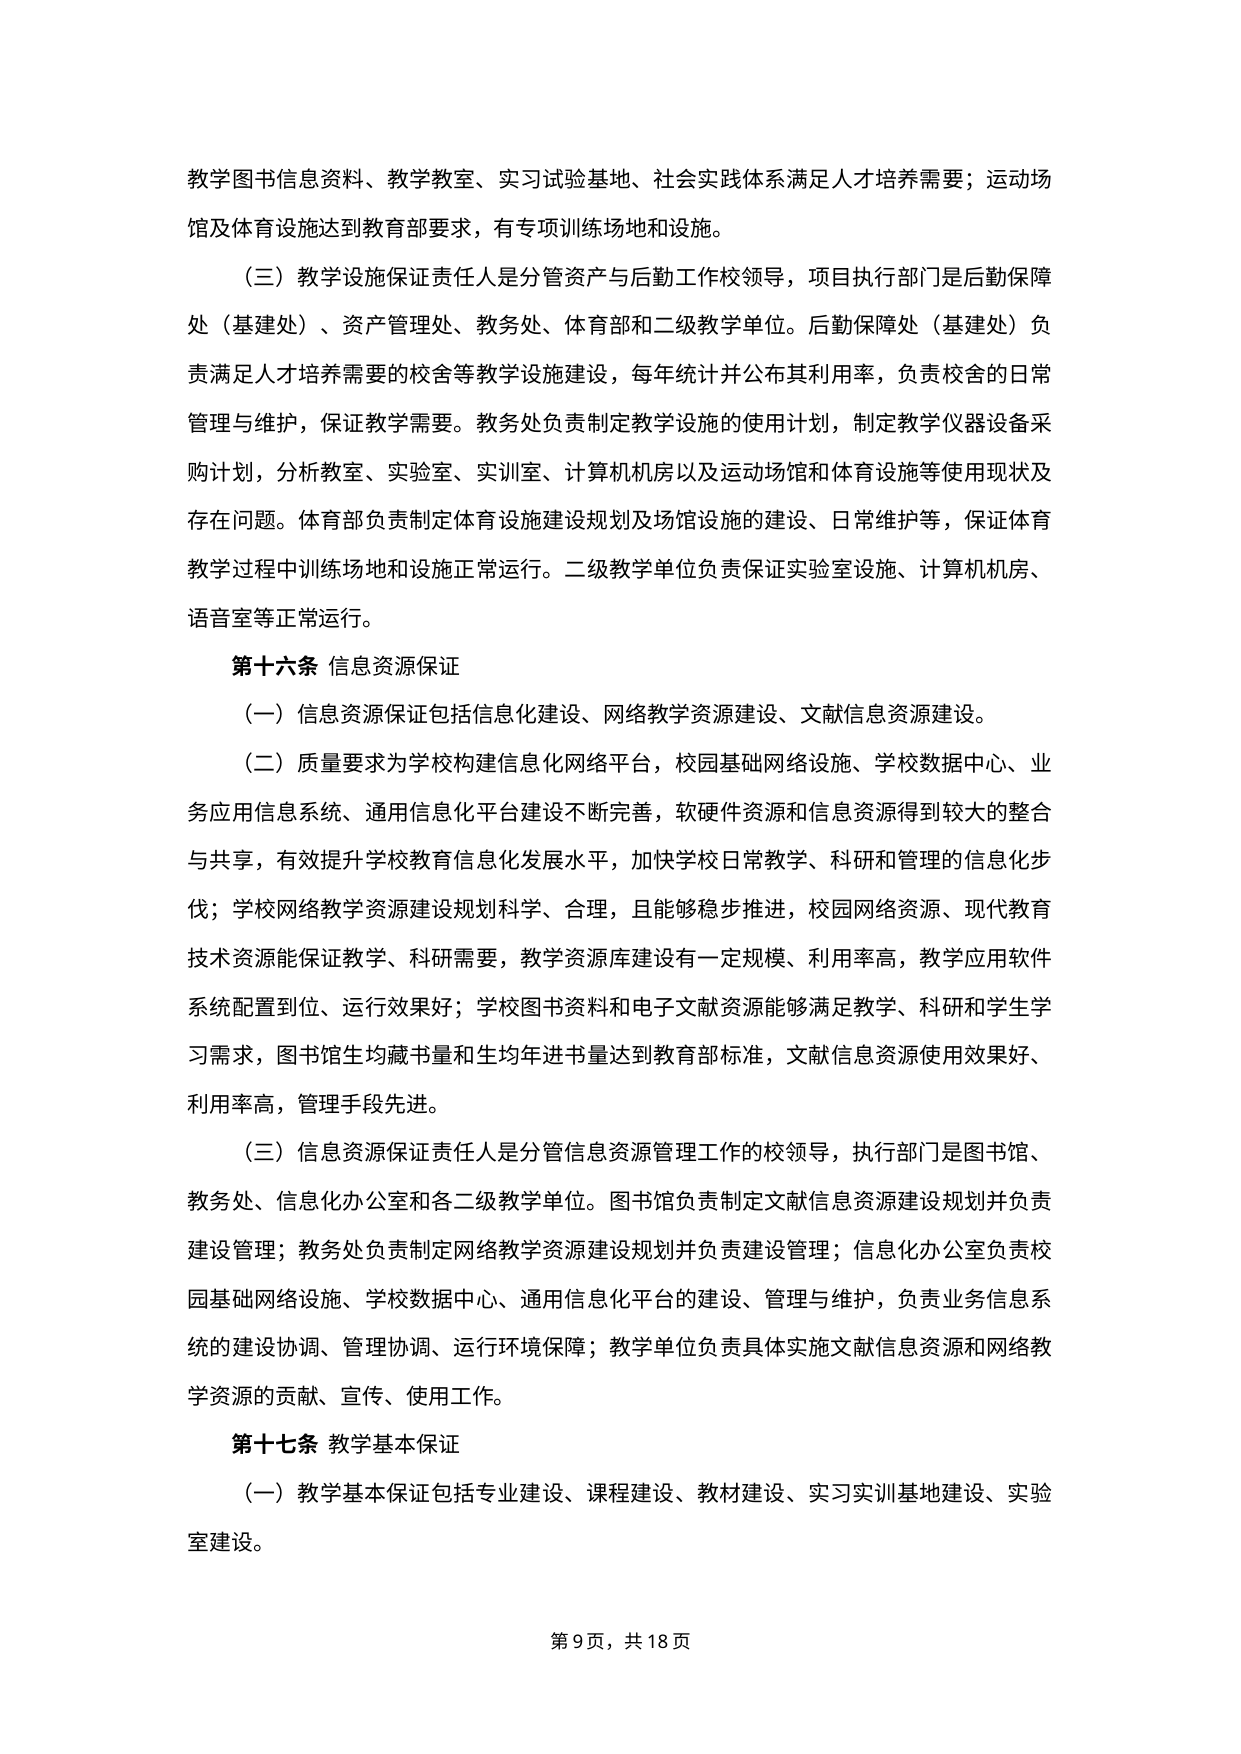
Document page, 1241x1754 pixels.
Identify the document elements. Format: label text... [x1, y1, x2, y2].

text （二）质量要求为学校构建信息化网络平台，校园基础网络设施、学校数据中心、业务应用信息系统、通用信息化平台建设不断完善，软硬件资源和信息资源得到较大的整合与共享，有效提升学校教育信息化发展水平，加快学校日常教学、科研和管理的信息化步伐；学校网络教学资源建设规划科学、合理，且能够稳步推进，校园网络资源、现代教育技术资源能保证教学、科研需要，教学资源库建设有一定规模、利用率高，教学应用软件系统配置到位、运行效果好；学校图书资料和电子文献资源能够满足教学、科研和学生学习需求，图书馆生均藏书量和生均年进书量达到教育部标准，文献信息资源使用效果好、利用率高，管理手段先进。 [187, 745, 1053, 1119]
text （一）信息资源保证包括信息化建设、网络教学资源建设、文献信息资源建设。 [187, 697, 1053, 729]
text 第十七条 教学基本保证 [187, 1427, 1053, 1459]
text （三）教学设施保证责任人是分管资产与后勤工作校领导，项目执行部门是后勤保障处（基建处）、资产管理处、教务处、体育部和二级教学单位。后勤保障处（基建处）负责满足人才培养需要的校舍等教学设施建设，每年统计并公布其利用率，负责校舍的日常管理与维护，保证教学需要。教务处负责制定教学设施的使用计划，制定教学仪器设备采购计划，分析教室、实验室、实训室、计算机机房以及运动场馆和体育设施等使用现状及存在问题。体育部负责制定体育设施建设规划及场馆设施的建设、日常维护等，保证体育教学过程中训练场地和设施正常运行。二级教学单位负责保证实验室设施、计算机机房、语音室等正常运行。 [187, 259, 1053, 633]
text 第十六条 信息资源保证 [187, 649, 1053, 681]
text （三）信息资源保证责任人是分管信息资源管理工作的校领导，执行部门是图书馆、教务处、信息化办公室和各二级教学单位。图书馆负责制定文献信息资源建设规划并负责建设管理；教务处负责制定网络教学资源建设规划并负责建设管理；信息化办公室负责校园基础网络设施、学校数据中心、通用信息化平台的建设、管理与维护，负责业务信息系统的建设协调、管理协调、运行环境保障；教学单位负责具体实施文献信息资源和网络教学资源的贡献、宣传、使用工作。 [187, 1135, 1053, 1411]
text （一）教学基本保证包括专业建设、课程建设、教材建设、实习实训基地建设、实验室建设。 [187, 1475, 1053, 1557]
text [187, 162, 1053, 243]
